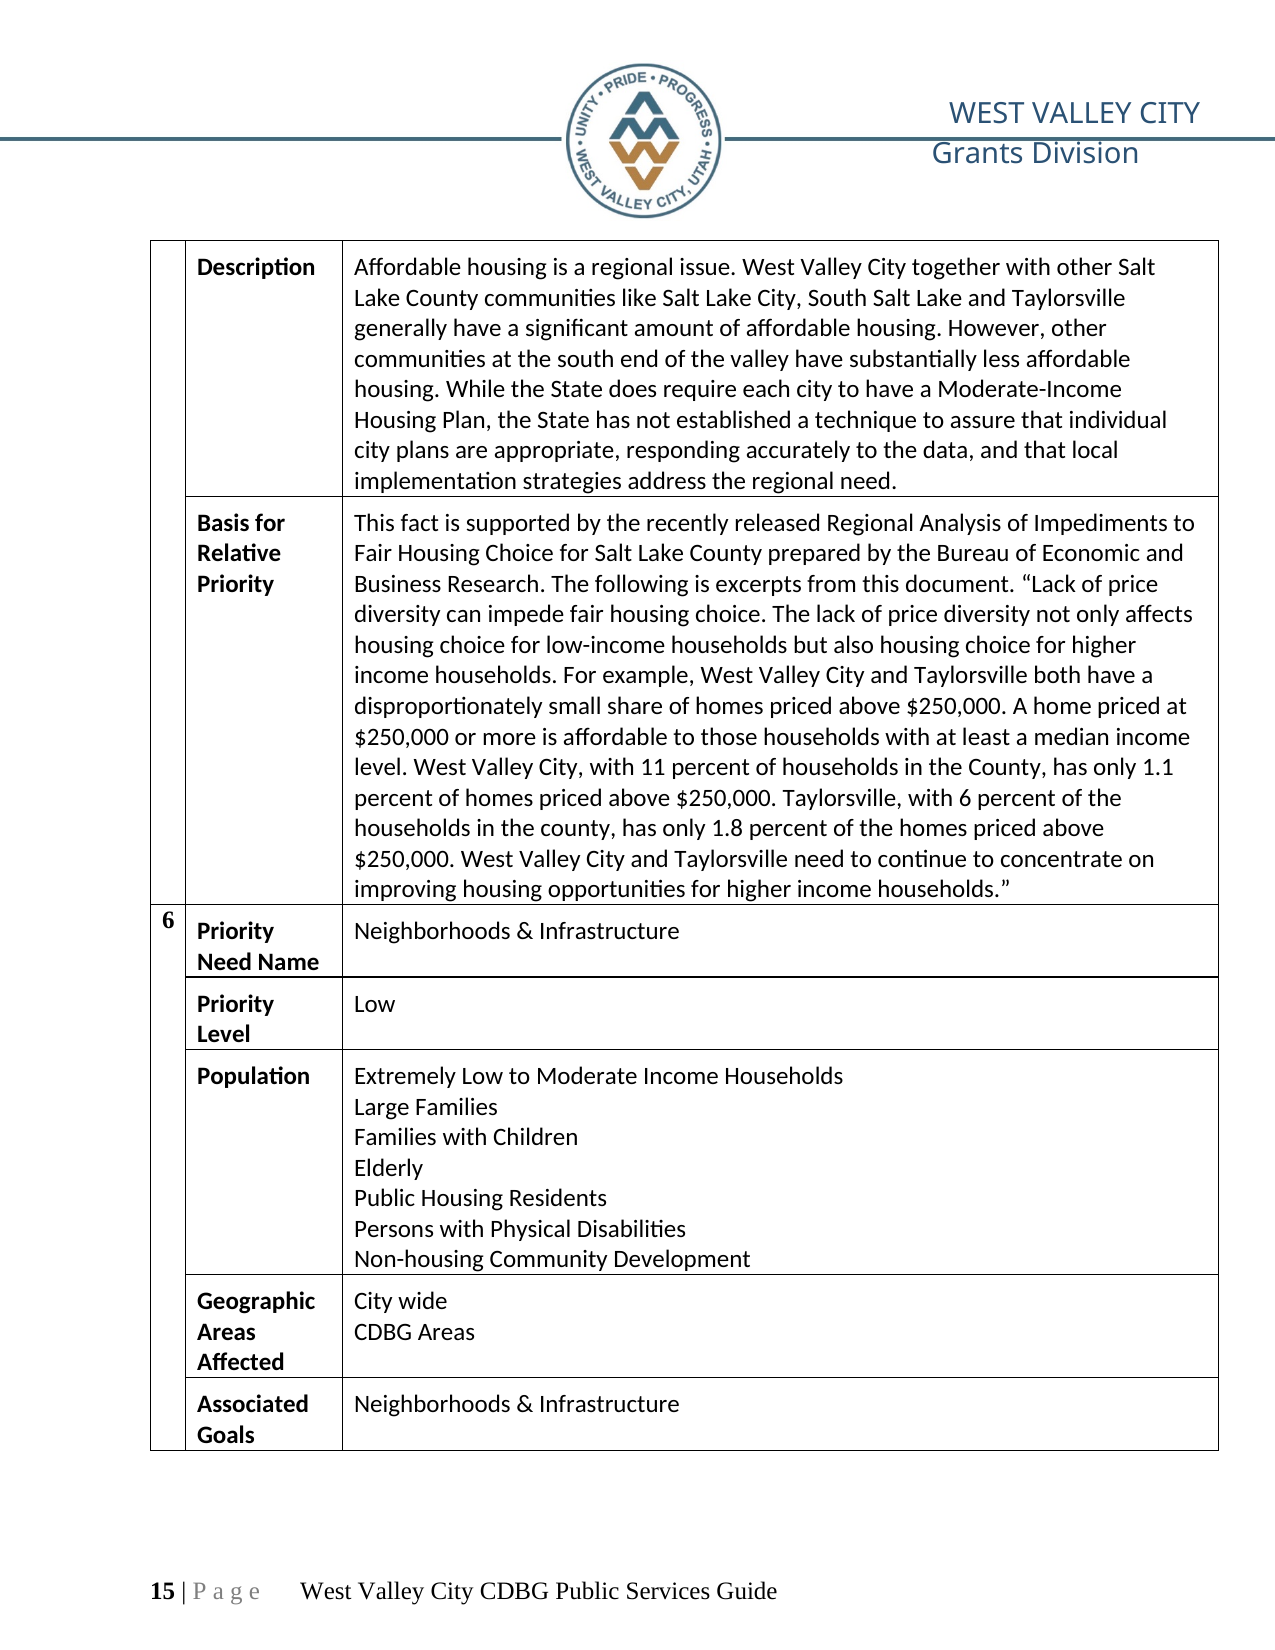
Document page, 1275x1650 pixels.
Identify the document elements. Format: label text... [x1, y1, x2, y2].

table_cell Neighborhoods & Infrastructure [343, 905, 1218, 976]
table_cell Extremely Low to Moderate Income Households Large Families Families with Children Elderly Public Housing Residents Persons with Physical Disabilities Non-housing Community Development [343, 1050, 1218, 1274]
table_cell Associated Goals [186, 1378, 342, 1449]
table_cell Low [343, 978, 1218, 1049]
table_cell 6 [151, 905, 185, 1449]
table_cell Affordable housing is a regional issue. West Valley City together with other Salt Lake County communities like Salt Lake City, South Salt Lake and Taylorsville generally have a significant amount of affordable housing. However, other communities at the south end of the valley have substantially less affordable housing. While the State does require each city to have a Moderate-Income Housing Plan, the State has not established a technique to assure that individual city plans are appropriate, responding accurately to the data, and that local implementation strategies address the regional need. [343, 241, 1218, 496]
table_cell Basis for Relative Priority [186, 497, 342, 904]
table_cell Priority Level [186, 978, 342, 1049]
table_cell This fact is supported by the recently released Regional Analysis of Impediments to Fair Housing Choice for Salt Lake County prepared by the Bureau of Economic and Business Research. The following is excerpts from this document. “Lack of price diversity can impede fair housing choice. The lack of price diversity not only affects housing choice for low-income households but also housing choice for higher income households. For example, West Valley City and Taylorsville both have a disproportionately small share of homes priced above $250,000. A home priced at $250,000 or more is affordable to those households with at least a median income level. West Valley City, with 11 percent of households in the County, has only 1.1 percent of homes priced above $250,000. Taylorsville, with 6 percent of the households in the county, has only 1.8 percent of the homes priced above $250,000. West Valley City and Taylorsville need to continue to concentrate on improving housing opportunities for higher income households.” [343, 497, 1218, 904]
table_cell Neighborhoods & Infrastructure [343, 1378, 1218, 1449]
table_cell City wide CDBG Areas [343, 1275, 1218, 1377]
table_cell Geographic Areas Affected [186, 1275, 342, 1377]
table_cell Description [186, 241, 342, 496]
picture [0, 60, 1275, 221]
table_cell Priority Need Name [186, 905, 342, 976]
table_cell Population [186, 1050, 342, 1274]
